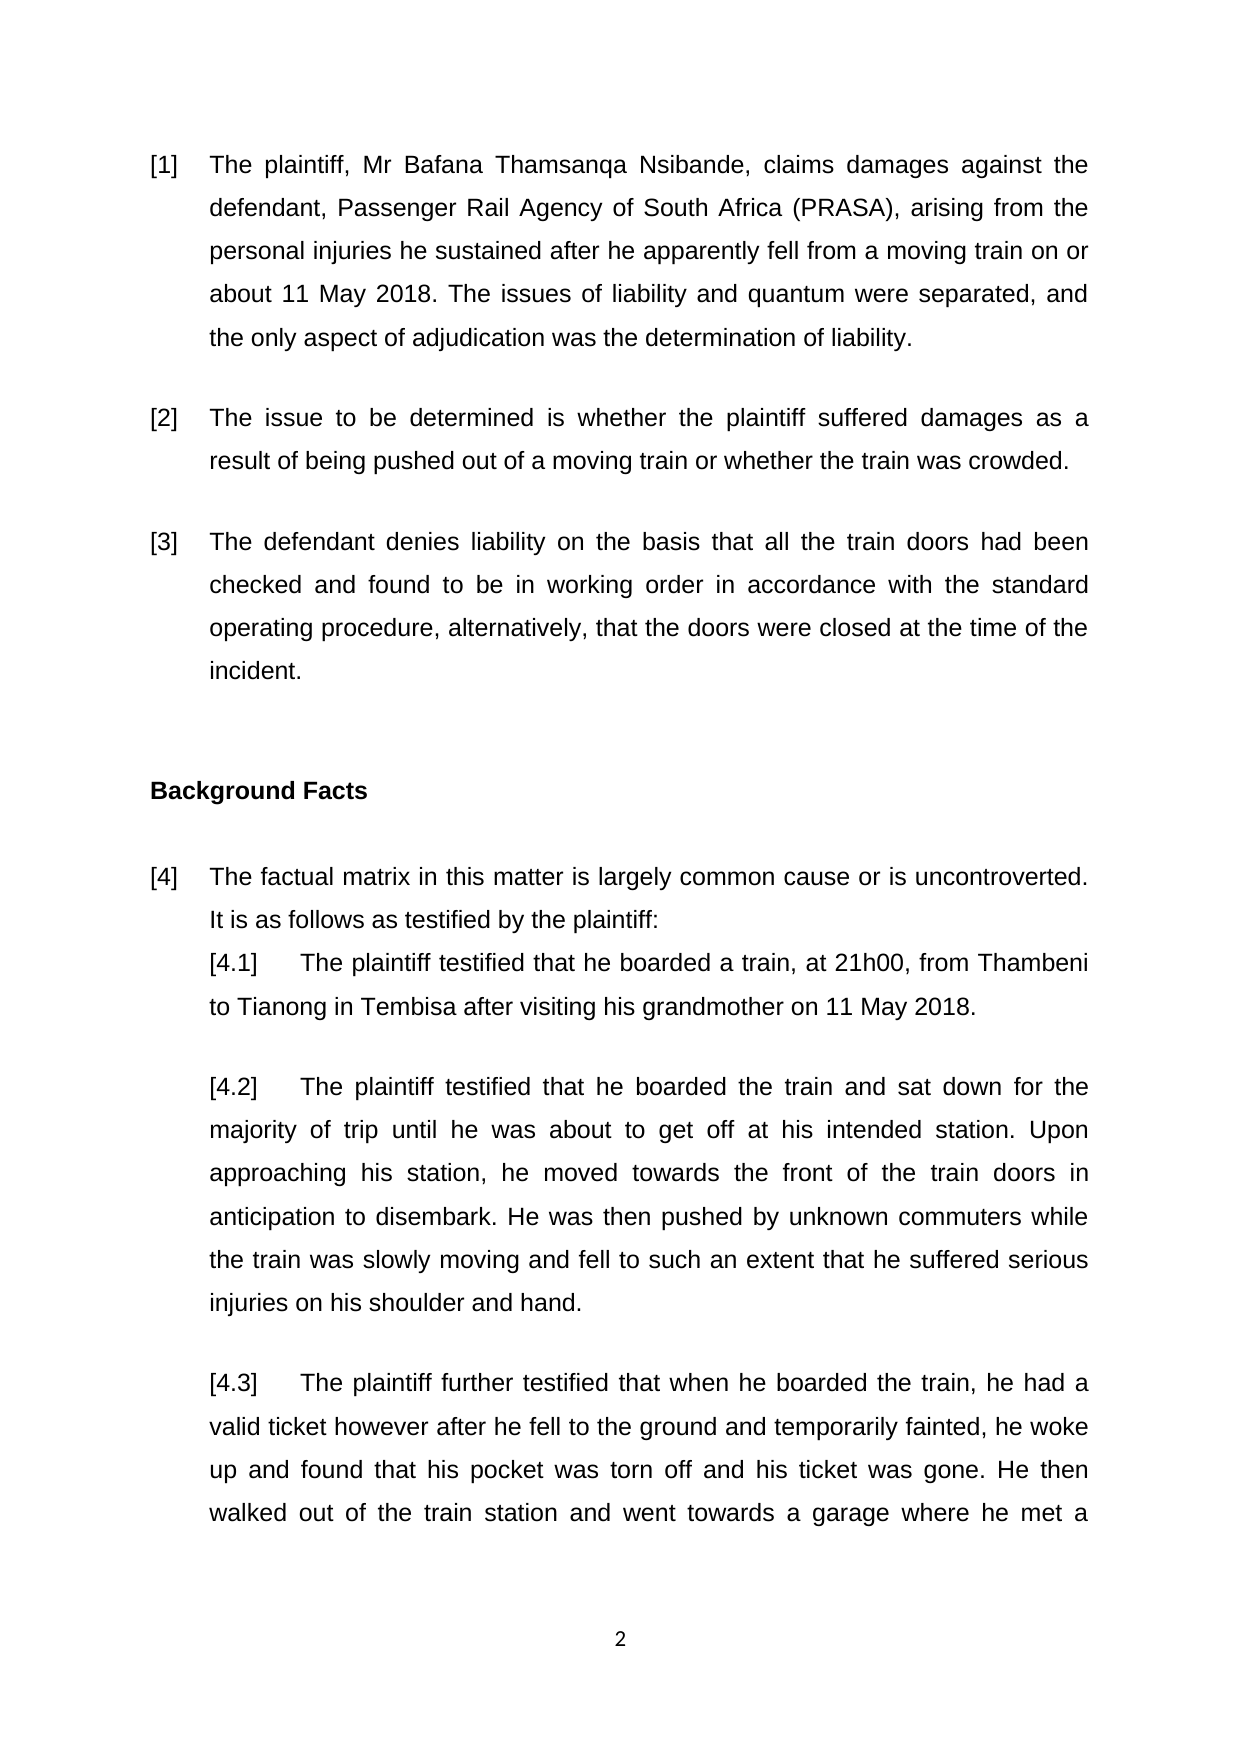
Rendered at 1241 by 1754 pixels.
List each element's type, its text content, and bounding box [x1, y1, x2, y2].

list [4.1] The plaintiff testified that he boarded a train, at 21h00, from Thambeni to Tianong in Tembisa after visiting his grandmother on 11 May 2018. [209, 948, 1090, 1020]
subtitle Background Facts [150, 776, 1090, 804]
text [2] The issue to be determined is whether the plaintiff suffered damages as a result of being pushed out of a moving train or whether the train was crowded. [150, 403, 1090, 475]
text [3] The defendant denies liability on the basis that all the train doors had been checked and found to be in working order in accordance with the standard operating procedure, alternatively, that the doors were closed at the time of the incident. [150, 527, 1090, 685]
text [1] The plaintiff, Mr Bafana Thamsanqa Nsibande, claims damages against the defendant, Passenger Rail Agency of South Africa (PRASA), arising from the personal injuries he sustained after he apparently fell from a moving train on or about 11 May 2018. The issues of liability and quantum were separated, and the only aspect of adjudication was the determination of liability. [150, 150, 1090, 351]
list [4.2] The plaintiff testified that he boarded the train and sat down for the majority of trip until he was about to get off at his intended station. Upon approaching his station, he moved towards the front of the train doors in anticipation to disembark. He was then pushed by unknown commuters while the train was slowly moving and fell to such an extent that he suffered serious injuries on his shoulder and hand. [209, 1072, 1090, 1316]
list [209, 1368, 1090, 1526]
text [4] The factual matrix in this matter is largely common cause or is uncontroverted. It is as follows as testified by the plaintiff: [150, 862, 1090, 934]
